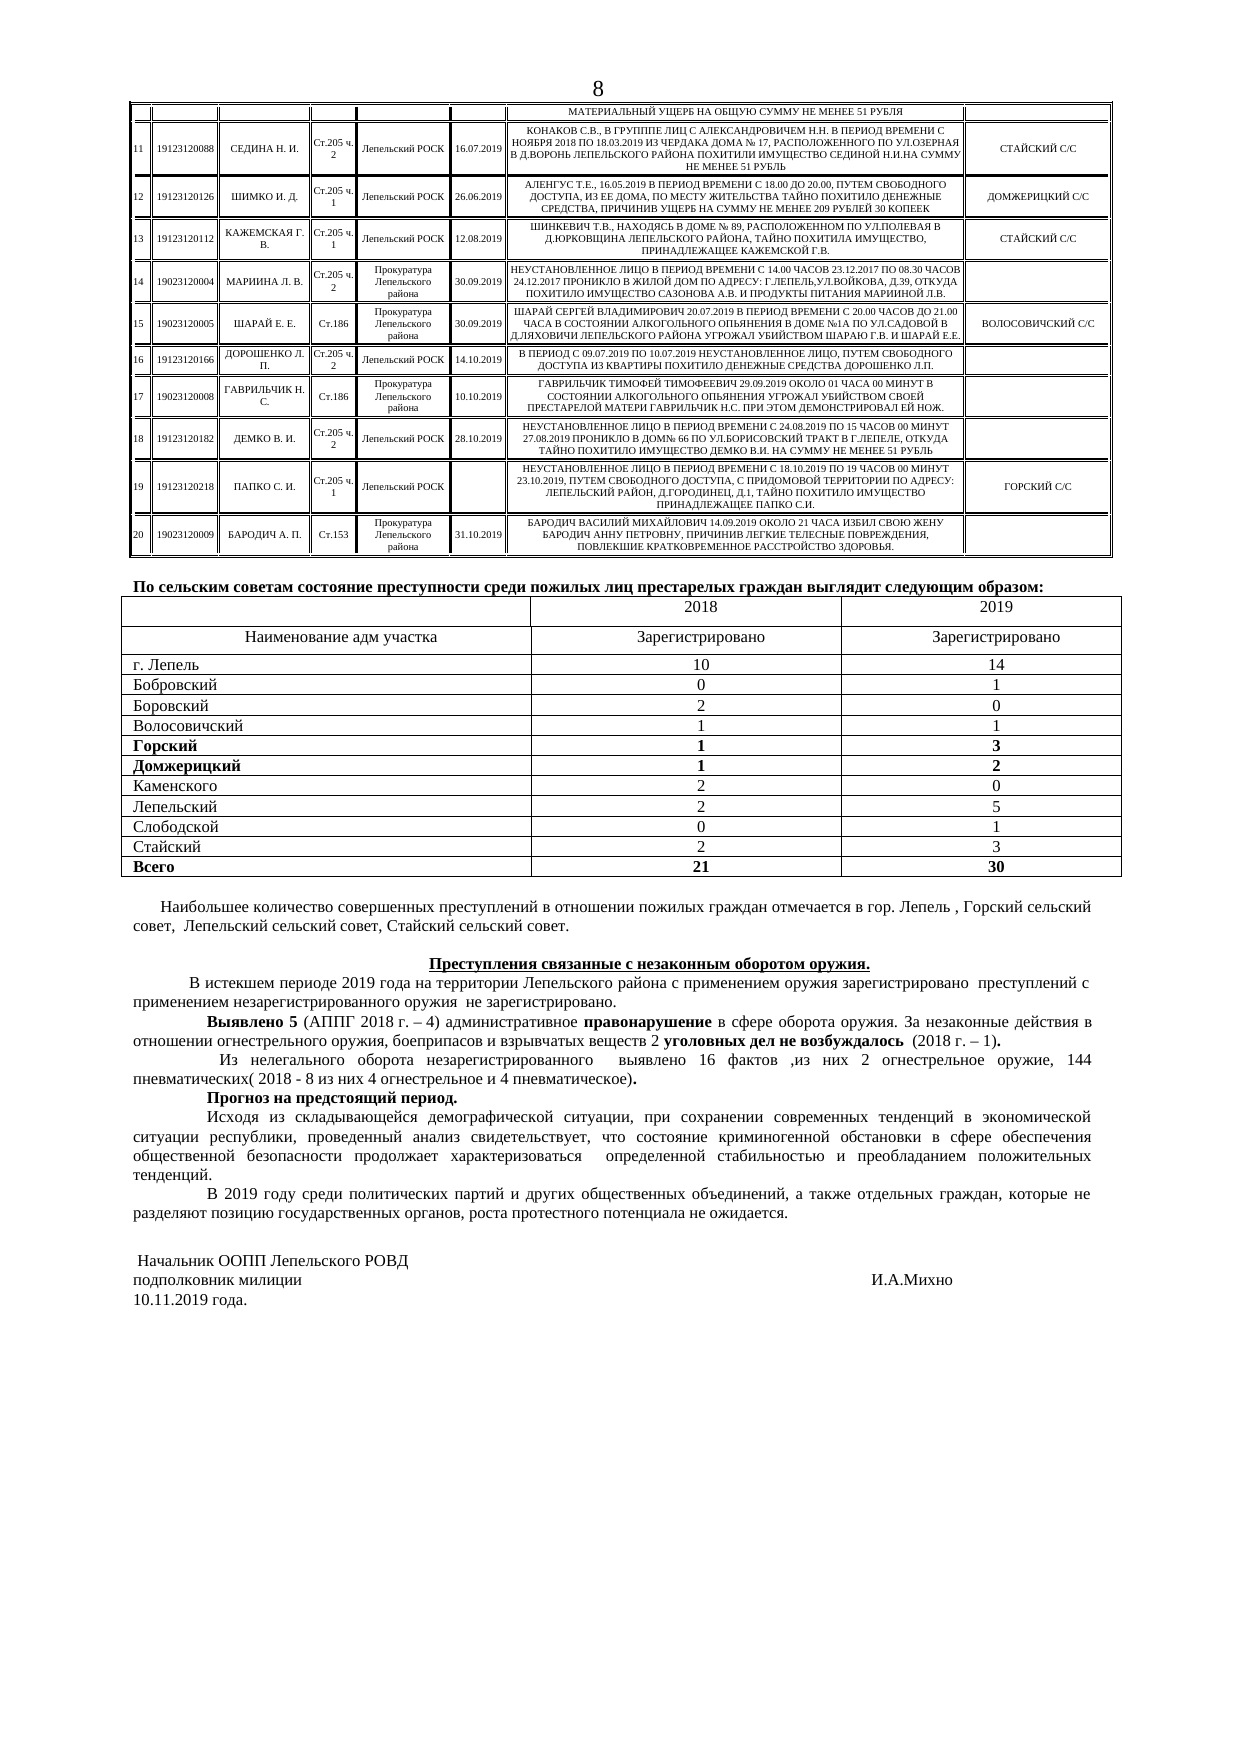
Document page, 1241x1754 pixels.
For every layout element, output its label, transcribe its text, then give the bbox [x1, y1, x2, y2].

table_cell АВТУШКО В. А. [219, 105, 311, 120]
text Начальник ООПП Лепельского РОВД [133, 1251, 1092, 1270]
table_cell ГОРСКИЙ С/С [966, 458, 1110, 512]
table_header [122, 597, 530, 626]
table_cell НЕУСТАНОВЛЕННОЕ ЛИЦО В ПЕРИОД ВРЕМЕНИ С 24.08.2019 ПО 15 ЧАСОВ 00 МИНУТ 27.08.2019 ПРОНИКЛО В ДОМ№ 66 ПО УЛ.БОРИСОВСКИЙ ТРАКТ В Г.ЛЕПЕЛЕ, ОТКУДА ТАЙНО ПОХИТИЛО ИМУЩЕСТВО ДЕМКО В.И. НА СУММУ НЕ МЕНЕЕ 51 РУБЛЬ [508, 419, 963, 458]
table_cell 10.10.2019 [452, 377, 505, 416]
table_cell Слободской [122, 817, 531, 836]
table_cell 2 [532, 837, 841, 856]
text В истекшем периоде 2019 года на территории Лепельского района с применением оружия зарегистрировано преступлений с применением незарегистрированного оружия не зарегистрировано. [133, 973, 1092, 1011]
table_cell СЕДИНА Н. И. [220, 123, 309, 174]
table_cell Ст.205 ч. 1 [312, 462, 355, 512]
table_cell [452, 462, 505, 512]
table_cell Ст.205 ч. 2 [312, 347, 355, 373]
table_cell 05.09.2019 [450, 105, 506, 120]
table_cell 2 [842, 756, 1121, 775]
table_cell 1 [532, 716, 841, 735]
text подполковник милиции И.А.Михно [133, 1270, 1092, 1289]
table_cell Лепельский РОСК [358, 462, 449, 512]
table_cell 30 [842, 857, 1121, 876]
table_cell 20 [132, 512, 152, 554]
table_cell 5 [842, 796, 1121, 816]
table_cell Зарегистрировано [532, 627, 841, 654]
table_cell [965, 105, 1110, 120]
table_cell 19023120005 [153, 304, 217, 343]
table_cell БАРОДИЧ А. П. [219, 516, 311, 554]
table_cell 19123120182 [153, 419, 217, 458]
table_cell Ст.186 [312, 304, 355, 343]
table_cell [965, 416, 1111, 458]
table_cell Ст.205 ч. 1 [312, 220, 355, 258]
table_cell ВОЛОСОВИЧСКИЙ С/С [965, 301, 1111, 343]
table_cell В ПЕРИОД С 09.07.2019 ПО 10.07.2019 НЕУСТАНОВЛЕННОЕ ЛИЦО, ПУТЕМ СВОБОДНОГО ДОСТУПА ИЗ КВАРТИРЫ ПОХИТИЛО ДЕНЕЖНЫЕ СРЕДСТВА ДОРОШЕНКО Л.П. [508, 347, 963, 373]
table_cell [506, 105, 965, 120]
table_cell КАЖЕМСКАЯ Г. В. [220, 220, 309, 258]
table_cell Прокуратура Лепельского района [358, 262, 449, 301]
table_cell Бобровский [122, 675, 531, 694]
table_cell [966, 374, 1110, 416]
table_cell ДОРОШЕНКО Л. П. [220, 347, 309, 373]
table_cell 21 [532, 857, 841, 876]
table_cell Лепельский РОСК [358, 419, 449, 458]
table_cell 30.09.2019 [452, 304, 505, 343]
table_cell 14 [842, 655, 1121, 674]
table_cell г. Лепель [122, 655, 531, 674]
table_cell 12.08.2019 [452, 220, 505, 258]
table_cell НЕУСТАНОВЛЕННОЕ ЛИЦО В ПЕРИОД ВРЕМЕНИ С 18.10.2019 ПО 19 ЧАСОВ 00 МИНУТ 23.10.2019, ПУТЕМ СВОБОДНОГО ДОСТУПА, С ПРИДОМОВОЙ ТЕРРИТОРИИ ПО АДРЕСУ: ЛЕПЕЛЬСКИЙ РАЙОН, Д.ГОРОДИНЕЦ, Д.1, ТАЙНО ПОХИТИЛО ИМУЩЕСТВО ПРИНАДЛЕЖАЩЕЕ ПАПКО С.И. [508, 462, 963, 512]
table_cell Каменского [122, 776, 531, 795]
table_cell 1 [842, 817, 1121, 836]
table_cell 17 [132, 374, 150, 416]
table_cell 0 [532, 817, 841, 836]
table_cell СТАЙСКИЙ С/С [965, 120, 1111, 174]
table_cell Всего [122, 857, 531, 876]
table_cell 16 [132, 343, 150, 373]
table_cell Лепельский РОСК [356, 103, 450, 120]
table_cell 30.09.2019 [452, 262, 505, 301]
table_cell [966, 343, 1110, 373]
table_cell 19123120112 [153, 220, 217, 258]
table_cell ШИМКО И. Д. [220, 177, 309, 216]
table_cell Горский [122, 736, 531, 755]
table_cell 19123120218 [153, 462, 217, 512]
table_cell 19123120088 [153, 123, 217, 174]
text Из нелегального оборота незарегистрированного выявлено 16 фактов ,из них 2 огнестрельное оружие, 144 пневматических( 2018 - 8 из них 4 огнестрельное и 4 пневматическое). [133, 1050, 1092, 1088]
table_cell Ст.186 [312, 377, 355, 416]
table_cell Зарегистрировано [842, 627, 1121, 654]
text Наибольшее количество совершенных преступлений в отношении пожилых граждан отмечается в гор. Лепель , Горский сельский совет, Лепельский сельский совет, Стайский сельский совет. [133, 896, 1092, 935]
table_cell 13 [132, 216, 150, 258]
table_cell ДОМЖЕРИЦКИЙ С/С [966, 174, 1110, 216]
table_cell ШАРАЙ СЕРГЕЙ ВЛАДИМИРОВИЧ 20.07.2019 В ПЕРИОД ВРЕМЕНИ С 20.00 ЧАСОВ ДО 21.00 ЧАСА В СОСТОЯНИИ АЛКОГОЛЬНОГО ОПЬЯНЕНИЯ В ДОМЕ №1А ПО УЛ.САДОВОЙ В Д.ЛЯХОВИЧИ ЛЕПЕЛЬСКОГО РАЙОНА УГРОЖАЛ УБИЙСТВОМ ШАРАЮ Г.В. И ШАРАЙ Е.Е. [508, 304, 963, 343]
table_cell 26.06.2019 [452, 177, 505, 216]
table_cell 10 [132, 105, 152, 120]
table_cell Лепельский РОСК [358, 347, 449, 373]
table_cell 0 [842, 776, 1121, 795]
table_cell Волосовичский [122, 716, 531, 735]
table_cell Лепельский [122, 796, 531, 816]
text 10.11.2019 года. [133, 1289, 1092, 1308]
text Выявлено 5 (АППГ 2018 г. – 4) административное правонарушение в сфере оборота оружия. За незаконные действия в отношении огнестрельного оружия, боеприпасов и взрывчатых веществ 2 уголовных дел не возбуждалось (2018 г. – 1). [133, 1011, 1092, 1050]
text Исходя из складывающейся демографической ситуации, при сохранении современных тенденций в экономической ситуации республики, проведенный анализ свидетельствует, что состояние криминогенной обстановки в сфере обеспечения общественной безопасности продолжает характеризоваться определенной стабильностью и преобладанием положительных тенденций. [133, 1107, 1092, 1184]
text Прогноз на предстоящий период. [133, 1088, 1092, 1107]
table_cell 19123120098 [152, 105, 218, 120]
table_cell ГАВРИЛЬЧИК ТИМОФЕЙ ТИМОФЕЕВИЧ 29.09.2019 ОКОЛО 01 ЧАСА 00 МИНУТ В СОСТОЯНИИ АЛКОГОЛЬНОГО ОПЬЯНЕНИЯ УГРОЖАЛ УБИЙСТВОМ СВОЕЙ ПРЕСТАРЕЛОЙ МАТЕРИ ГАВРИЛЬЧИК Н.С. ПРИ ЭТОМ ДЕМОНСТРИРОВАЛ ЕЙ НОЖ. [508, 377, 963, 416]
table_cell Ст.205 ч. 2 [311, 105, 356, 120]
table_cell 19023120004 [153, 262, 217, 301]
table_cell 11 [131, 120, 152, 174]
table_cell 2 [532, 796, 841, 816]
table_cell Лепельский РОСК [358, 123, 449, 174]
table_cell ГАВРИЛЬЧИК Н. С. [220, 377, 309, 416]
table_cell Прокуратура Лепельского района [358, 304, 449, 343]
table_cell Ст.205 ч. 2 [312, 123, 355, 174]
table_header 2018 [531, 597, 841, 626]
table_cell 18 [131, 416, 152, 458]
table_cell 14 [132, 259, 150, 301]
table_cell Наименование адм участка [122, 627, 531, 654]
table_cell Стайский [122, 837, 531, 856]
table_cell МАРИИНА Л. В. [220, 262, 309, 301]
table_cell 1 [842, 675, 1121, 694]
table_cell 0 [842, 695, 1121, 714]
table_cell 28.10.2019 [452, 419, 505, 458]
table_cell [965, 512, 1110, 554]
text По сельским советам состояние преступности среди пожилых лиц престарелых граждан выглядит следующим образом: [133, 577, 1092, 596]
table_cell Прокуратура Лепельского района [358, 377, 449, 416]
table_cell Прокуратура Лепельского района [356, 516, 450, 554]
table_cell 10 [532, 655, 841, 674]
table_cell 2 [532, 776, 841, 795]
table_cell 1 [532, 736, 841, 755]
table_cell Ст.153 [311, 516, 356, 554]
table_cell 0 [532, 675, 841, 694]
table_cell 3 [842, 736, 1121, 755]
table_cell 1 [532, 756, 841, 775]
table_header 2019 [842, 597, 1121, 626]
table_cell Боровский [122, 695, 531, 714]
table_cell 19 [132, 458, 150, 512]
table_cell 19023120009 [152, 516, 218, 554]
text Преступления связанные с незаконным оборотом оружия. [133, 954, 1092, 973]
table_cell ШИНКЕВИЧ Т.В., НАХОДЯСЬ В ДОМЕ № 89, РАСПОЛОЖЕННОМ ПО УЛ.ПОЛЕВАЯ В Д.ЮРКОВЩИНА ЛЕПЕЛЬСКОГО РАЙОНА, ТАЙНО ПОХИТИЛА ИМУЩЕСТВО, ПРИНАДЛЕЖАЩЕЕ КАЖЕМСКОЙ Г.В. [508, 220, 963, 258]
table_cell 16.07.2019 [452, 123, 505, 174]
table_cell Домжерицкий [122, 756, 531, 775]
table_cell ДЕМКО В. И. [220, 419, 309, 458]
table_cell 1 [842, 716, 1121, 735]
table_cell АЛЕНГУС Т.Е., 16.05.2019 В ПЕРИОД ВРЕМЕНИ С 18.00 ДО 20.00, ПУТЕМ СВОБОДНОГО ДОСТУПА, ИЗ ЕЕ ДОМА, ПО МЕСТУ ЖИТЕЛЬСТВА ТАЙНО ПОХИТИЛО ДЕНЕЖНЫЕ СРЕДСТВА, ПРИЧИНИВ УЩЕРБ НА СУММУ НЕ МЕНЕЕ 209 РУБЛЕЙ 30 КОПЕЕК [508, 177, 963, 216]
table_cell ШАРАЙ Е. Е. [220, 304, 309, 343]
table_cell 31.10.2019 [450, 516, 506, 554]
table_cell 19123120166 [153, 347, 217, 373]
table_cell Лепельский РОСК [358, 177, 449, 216]
table_cell 14.10.2019 [452, 347, 505, 373]
table_cell Ст.205 ч. 1 [312, 177, 355, 216]
table_cell НЕУСТАНОВЛЕННОЕ ЛИЦО В ПЕРИОД ВРЕМЕНИ С 14.00 ЧАСОВ 23.12.2017 ПО 08.30 ЧАСОВ 24.12.2017 ПРОНИКЛО В ЖИЛОЙ ДОМ ПО АДРЕСУ: Г.ЛЕПЕЛЬ,УЛ.ВОЙКОВА, Д.39, ОТКУДА ПОХИТИЛО ИМУЩЕСТВО САЗОНОВА А.В. И ПРОДУКТЫ ПИТАНИЯ МАРИИНОЙ Л.В. [508, 262, 963, 301]
table_cell Ст.205 ч. 2 [312, 262, 355, 301]
table_cell [966, 259, 1110, 301]
table_cell Ст.205 ч. 2 [312, 419, 355, 458]
table_cell Лепельский РОСК [358, 220, 449, 258]
table_cell БАРОДИЧ ВАСИЛИЙ МИХАЙЛОВИЧ 14.09.2019 ОКОЛО 21 ЧАСА ИЗБИЛ СВОЮ ЖЕНУ БАРОДИЧ АННУ ПЕТРОВНУ, ПРИЧИНИВ ЛЕГКИЕ ТЕЛЕСНЫЕ ПОВРЕЖДЕНИЯ, ПОВЛЕКШИЕ КРАТКОВРЕМЕННОЕ РАССТРОЙСТВО ЗДОРОВЬЯ. [506, 516, 965, 554]
text В 2019 году среди политических партий и других общественных объединений, а также отдельных граждан, которые не разделяют позицию государственных органов, роста протестного потенциала не ожидается. [133, 1184, 1092, 1222]
table_cell 3 [842, 837, 1121, 856]
table_cell 2 [532, 695, 841, 714]
table_cell 19123120126 [153, 177, 217, 216]
table_cell СТАЙСКИЙ С/С [966, 216, 1110, 258]
table_cell 12 [132, 174, 150, 216]
table_cell 15 [131, 301, 152, 343]
table_cell КОНАКОВ С.В., В ГРУПППЕ ЛИЦ С АЛЕКСАНДРОВИЧЕМ Н.Н. В ПЕРИОД ВРЕМЕНИ С НОЯБРЯ 2018 ПО 18.03.2019 ИЗ ЧЕРДАКА ДОМА № 17, РАСПОЛОЖЕННОГО ПО УЛ.ОЗЕРНАЯ В Д.ВОРОНЬ ЛЕПЕЛЬСКОГО РАЙОНА ПОХИТИЛИ ИМУЩЕСТВО СЕДИНОЙ Н.И.НА СУММУ НЕ МЕНЕЕ 51 РУБЛЬ [508, 123, 963, 174]
table_cell ПАПКО С. И. [220, 462, 309, 512]
table_cell 19023120008 [153, 377, 217, 416]
